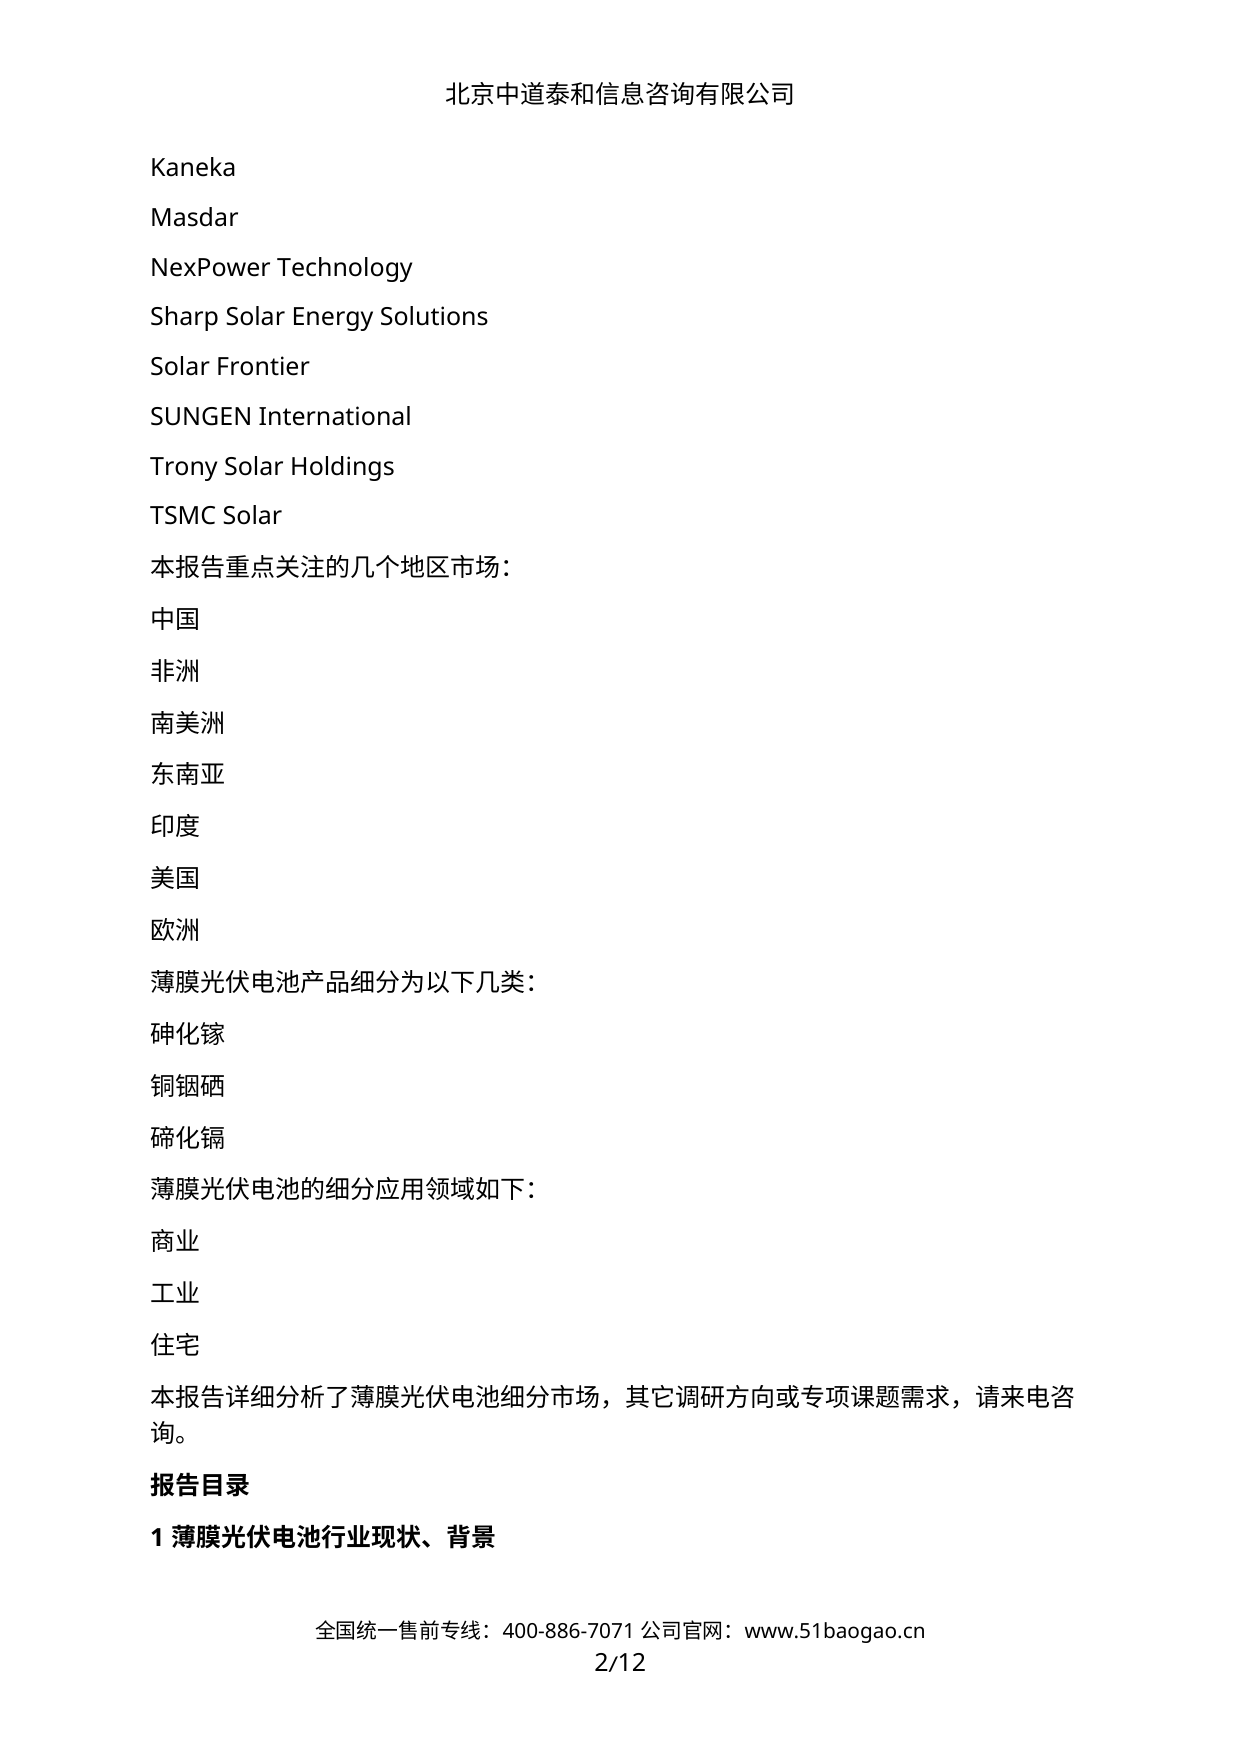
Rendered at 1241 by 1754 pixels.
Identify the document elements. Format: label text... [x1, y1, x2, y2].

text TSMC Solar [150, 498, 1090, 532]
text 住宅 [150, 1326, 1090, 1362]
text 报告目录 [150, 1466, 1090, 1502]
text Kaneka [150, 150, 1090, 184]
text Masdar [150, 200, 1090, 234]
text 东南亚 [150, 755, 1090, 791]
text 薄膜光伏电池的细分应用领域如下： [150, 1170, 1090, 1206]
text 非洲 [150, 651, 1090, 687]
text 南美洲 [150, 703, 1090, 739]
text 工业 [150, 1274, 1090, 1310]
text 碲化镉 [150, 1118, 1090, 1154]
text 商业 [150, 1222, 1090, 1258]
text 欧洲 [150, 911, 1090, 947]
text NexPower Technology [150, 249, 1090, 283]
text Solar Frontier [150, 349, 1090, 383]
text 美国 [150, 859, 1090, 895]
text Trony Solar Holdings [150, 448, 1090, 482]
text SUNGEN International [150, 398, 1090, 432]
text 1 薄膜光伏电池行业现状、背景 [150, 1517, 1090, 1554]
text 砷化镓 [150, 1014, 1090, 1051]
text 本报告重点关注的几个地区市场： [150, 547, 1090, 584]
text Sharp Solar Energy Solutions [150, 299, 1090, 333]
text 印度 [150, 807, 1090, 843]
text 本报告详细分析了薄膜光伏电池细分市场，其它调研方向或专项课题需求，请来电咨询。 [150, 1377, 1090, 1450]
text 铜铟硒 [150, 1066, 1090, 1102]
text 薄膜光伏电池产品细分为以下几类： [150, 962, 1090, 999]
text 中国 [150, 599, 1090, 636]
